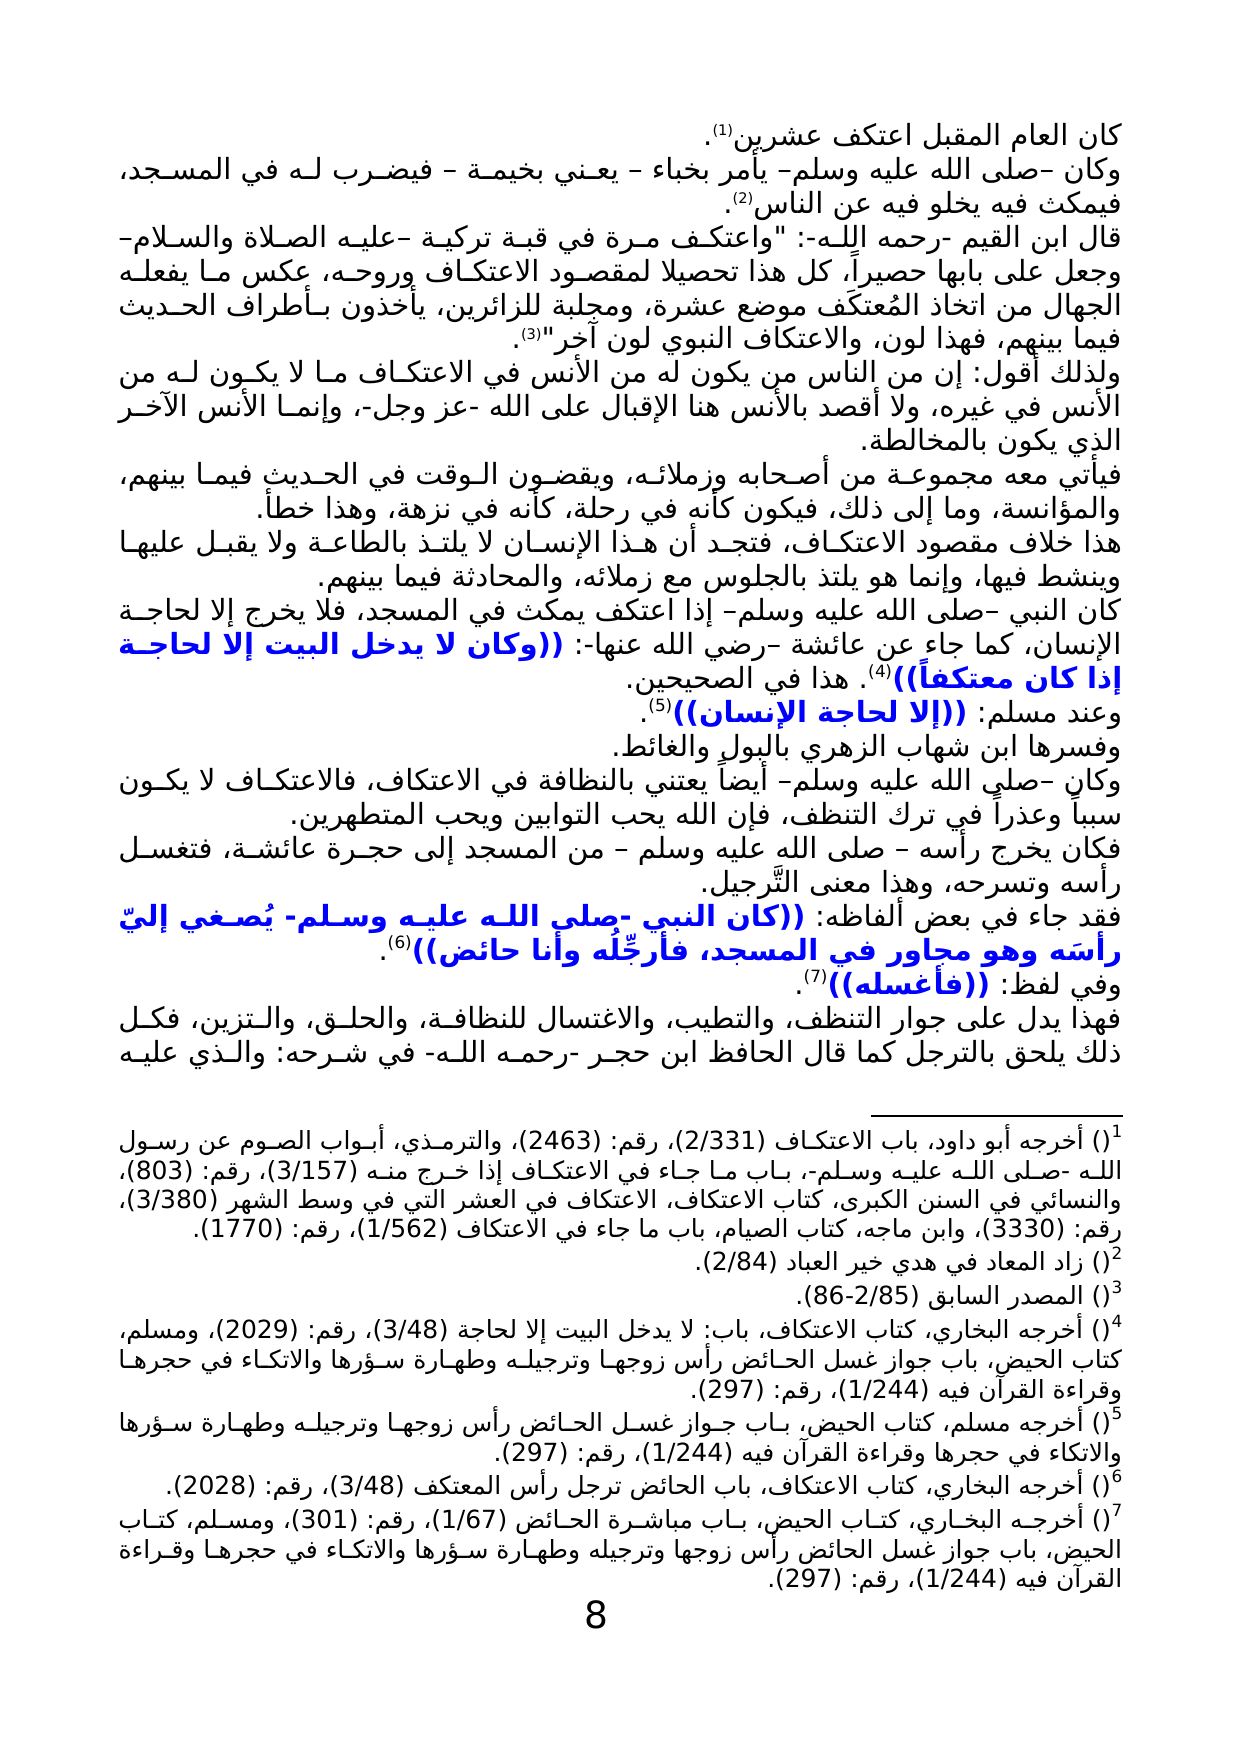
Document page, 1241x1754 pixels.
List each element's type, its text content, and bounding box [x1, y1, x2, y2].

text ولذلك أقول: إن من الناس من يكون له من الأنس في الاعتكاف ما لا يكون له من الأنس في غيره، ولا أقصد بالأنس هنا الإقبال على الله -عز وجل-، وإنما الأنس الآخر الذي يكون بالمخالطة. [118, 356, 1122, 458]
text فيأتي معه مجموعة من أصحابه وزملائه، ويقضون الوقت في الحديث فيما بينهم، والمؤانسة، وما إلى ذلك، فيكون كأنه في رحلة، كأنه في نزهة، وهذا خطأ. [118, 458, 1122, 526]
text فهذا يدل على جوار التنظف، والتطيب، والاغتسال للنظافة، والحلق، والتزين، فكل ذلك يلحق بالترجل كما قال الحافظ ابن حجر -رحمه الله- في شرحه: والذي عليه الجمهور أنه لا يكره شيء من ذلك إلا ما يكره في المسجد(). يعني ممن لا يؤمن معه التلويث، تلويث المسجد. [118, 1001, 1122, 1069]
text وكان –صلى الله عليه وسلم– يأمر بخباء – يعني بخيمة – فيضرب له في المسجد، فيمكث فيه يخلو فيه عن الناس(). [118, 152, 1122, 220]
text كان النبي –صلى الله عليه وسلم– إذا اعتكف يمكث في المسجد، فلا يخرج إلا لحاجة الإنسان، كما جاء عن عائشة –رضي الله عنها-: ((وكان لا يدخل البيت إلا لحاجة إذا كان معتكفاً))(). هذا في الصحيحين. [118, 593, 1122, 695]
text فكان يخرج رأسه – صلى الله عليه وسلم – من المسجد إلى حجرة عائشة، فتغسل رأسه وتسرحه، وهذا معنى التَّرجيل. [118, 831, 1122, 899]
text هذا خلاف مقصود الاعتكاف، فتجد أن هذا الإنسان لا يلتذ بالطاعة ولا يقبل عليها وينشط فيها، وإنما هو يلتذ بالجلوس مع زملائه، والمحادثة فيما بينهم. [118, 526, 1122, 593]
text وفسرها ابن شهاب الزهري بالبول والغائط. [118, 729, 1122, 763]
text فقد جاء في بعض ألفاظه: ((كان النبي -صلى الله عليه وسلم- يُصغي إليّ رأسَه وهو مجاور في المسجد، فأرجِّلُه وأنا حائض))(). [118, 899, 1122, 967]
text وكان –صلى الله عليه وسلم– أيضاً يعتني بالنظافة في الاعتكاف، فالاعتكاف لا يكون سبباً وعذراً في ترك التنظف، فإن الله يحب التوابين ويحب المتطهرين. [118, 763, 1122, 831]
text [118, 118, 1122, 152]
text وفي لفظ: ((فأغسله))(). [118, 967, 1122, 1001]
text وعند مسلم: ((إلا لحاجة الإنسان))(). [118, 695, 1122, 729]
text قال ابن القيم -رحمه الله-: "واعتكف مرة في قبة تركية –عليه الصلاة والسلام– وجعل على بابها حصيراً، كل هذا تحصيلا لمقصود الاعتكاف وروحه، عكس ما يفعله الجهال من اتخاذ المُعتكَف موضع عشرة، ومجلبة للزائرين، يأخذون بأطراف الحديث فيما بينهم، فهذا لون، والاعتكاف النبوي لون آخر"(). [118, 220, 1122, 356]
